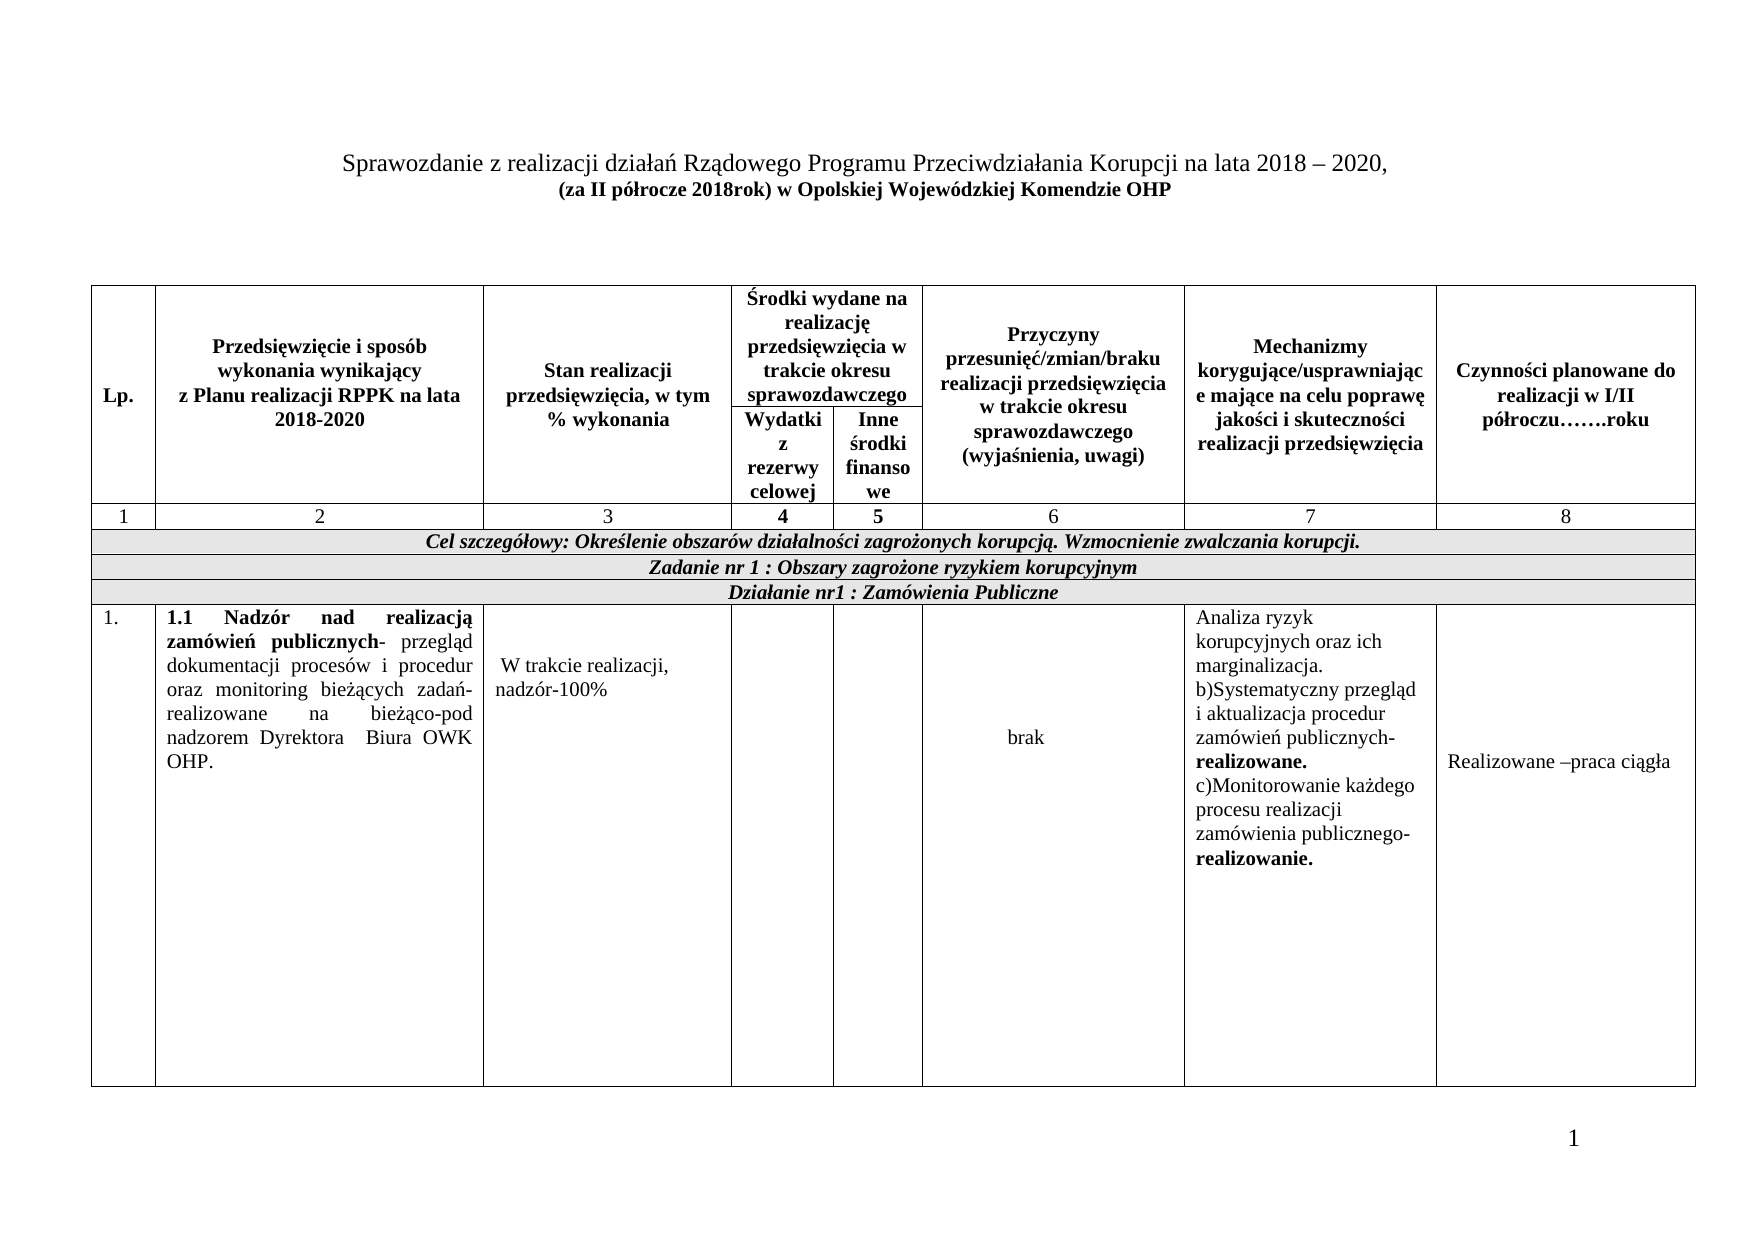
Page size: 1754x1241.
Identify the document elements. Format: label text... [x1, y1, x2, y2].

table_cell 8 [1437, 504, 1695, 528]
table_cell Cel szczegółowy: Określenie obszarów działalności zagrożonych korupcją. Wzmocnienie zwalczania korupcji. [92, 530, 1695, 553]
table_header Środki wydane na realizację przedsięwzięcia w trakcie okresu sprawozdawczego [732, 286, 922, 406]
table_header Stan realizacji przedsięwzięcia, w tym % wykonania [484, 286, 731, 503]
table_cell Działanie nr1 : Zamówienia Publiczne [92, 580, 1695, 604]
table_cell 5 [834, 504, 922, 528]
table_cell 4 [732, 504, 833, 528]
table_cell 7 [1185, 504, 1436, 528]
table_cell Inne środki finansowe [834, 407, 922, 503]
table_header Lp. [92, 286, 155, 503]
table_cell [834, 605, 922, 1086]
table_cell 6 [923, 504, 1184, 528]
table_cell W trakcie realizacji, nadzór-100% [484, 605, 731, 1086]
table_cell 1. [92, 605, 155, 1086]
table_cell [732, 605, 833, 1086]
table_cell 3 [484, 504, 731, 528]
table_header Przedsięwzięcie i sposób wykonania wynikający z Planu realizacji RPPK na lata 2018-2020 [156, 286, 483, 503]
table_cell Wydatki z rezerwy celowej [732, 407, 833, 503]
table_cell 1.1 Nadzór nad realizacją zamówień publicznych- przegląd dokumentacji procesów i procedur oraz monitoring bieżących zadań- realizowane na bieżąco-pod nadzorem Dyrektora Biura OWK OHP. [156, 605, 483, 1086]
table_cell Analiza ryzyk korupcyjnych oraz ich marginalizacja. b)Systematyczny przegląd i aktualizacja procedur zamówień publicznych-realizowane. c)Monitorowanie każdego procesu realizacji zamówienia publicznego-realizowanie. [1185, 605, 1436, 1086]
table_cell Realizowane –praca ciągła [1437, 605, 1695, 1086]
table_header Przyczyny przesunięć/zmian/braku realizacji przedsięwzięcia w trakcie okresu sprawozdawczego (wyjaśnienia, uwagi) [923, 286, 1184, 503]
text Sprawozdanie z realizacji działań Rządowego Programu Przeciwdziałania Korupcji na lata 2018 – 2020, [150, 148, 1580, 176]
table_header Mechanizmy korygujące/usprawniające mające na celu poprawę jakości i skuteczności realizacji przedsięwzięcia [1185, 286, 1436, 503]
table_cell 1 [92, 504, 155, 528]
table_cell Zadanie nr 1 : Obszary zagrożone ryzykiem korupcyjnym [92, 555, 1695, 579]
table_header Czynności planowane do realizacji w I/II półroczu…….roku [1437, 286, 1695, 503]
table_cell 2 [156, 504, 483, 528]
table_cell brak [923, 605, 1184, 1086]
text (za II półrocze 2018rok) w Opolskiej Wojewódzkiej Komendzie OHP [150, 176, 1580, 201]
